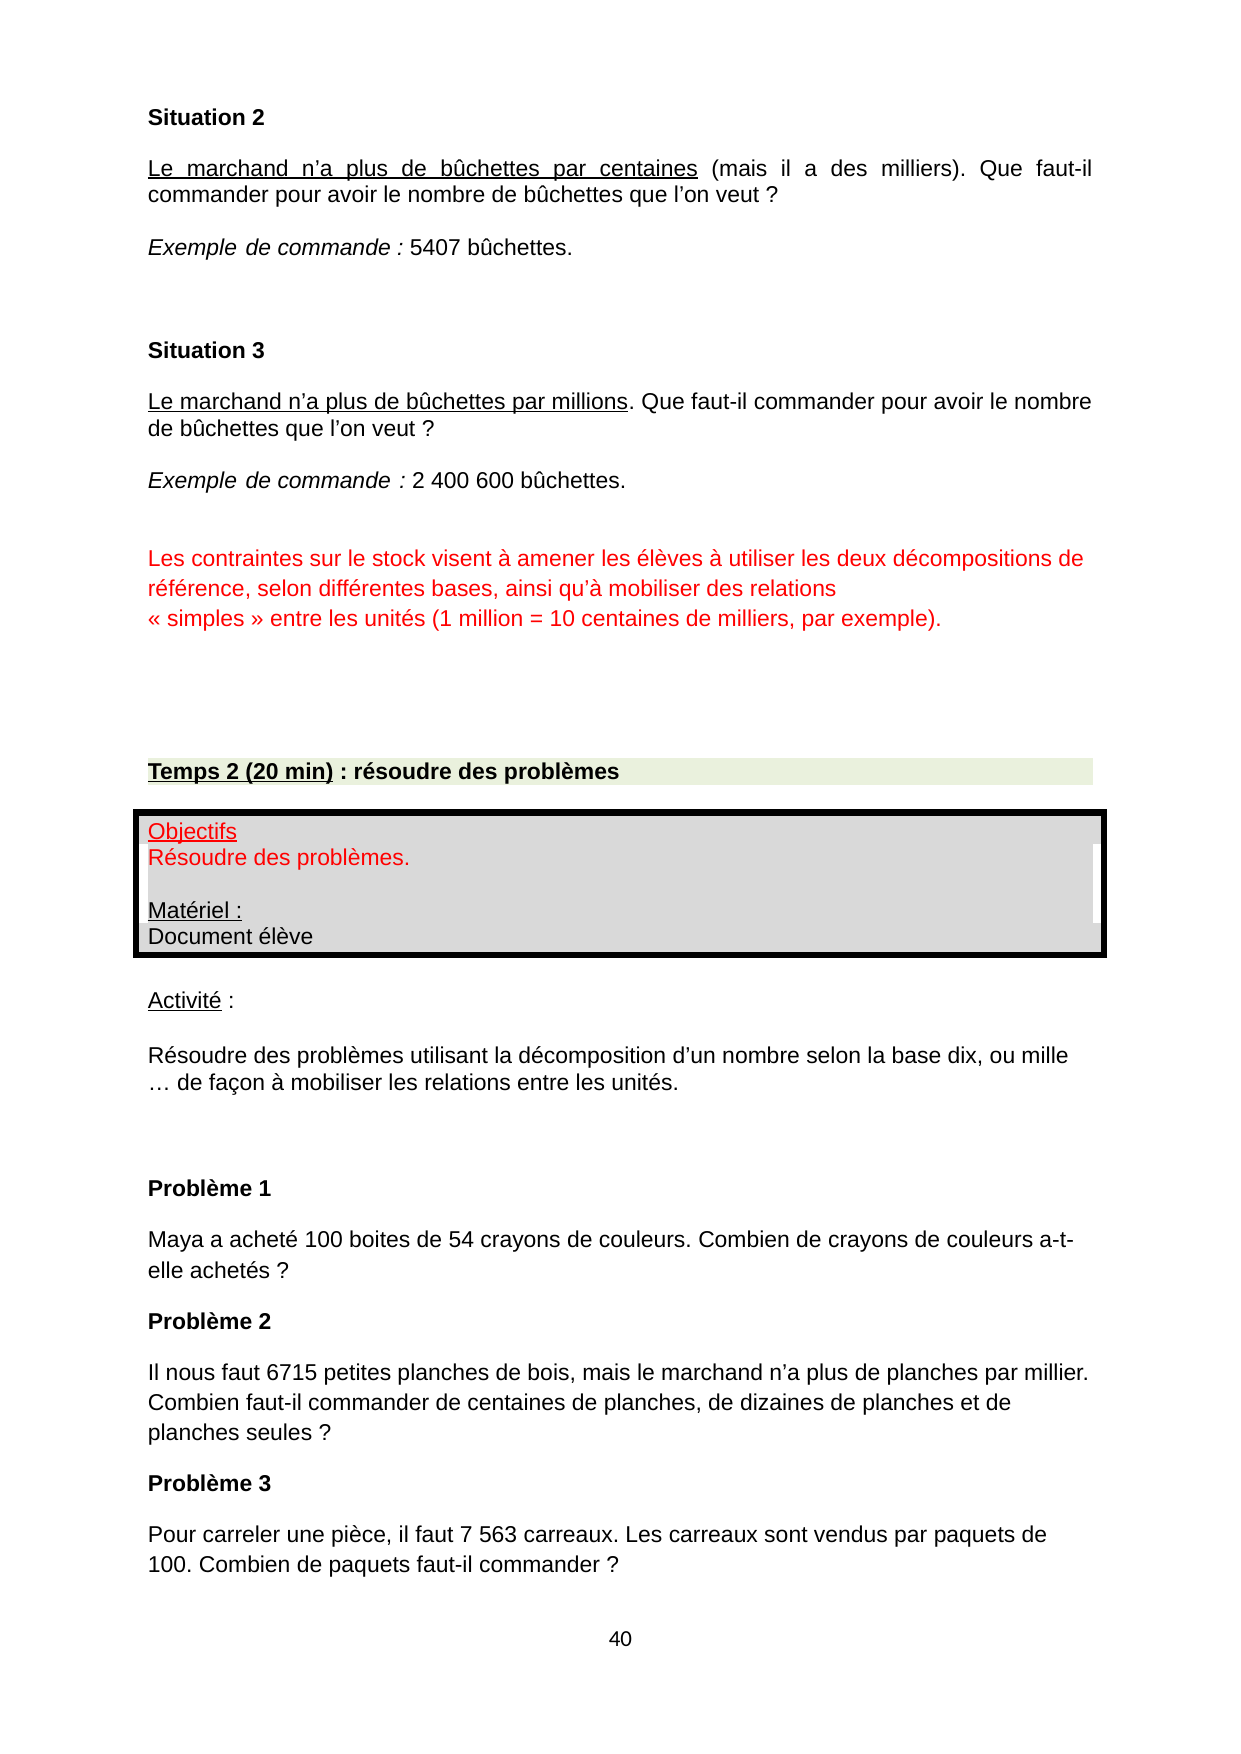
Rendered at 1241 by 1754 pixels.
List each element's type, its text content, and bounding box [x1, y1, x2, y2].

text Document élève [139, 915, 1101, 952]
text Maya a acheté 100 boites de 54 crayons de couleurs. Combien de crayons de couleurs a-t-elle achetés ? [148, 1226, 1093, 1283]
text Situation 3 [148, 337, 1093, 364]
text Situation 2 [148, 103, 1093, 130]
text Le marchand n’a plus de bûchettes par centaines (mais il a des milliers). Que faut-il commander pour avoir le nombre de bûchettes que l’on veut ? [148, 154, 1093, 207]
text Temps 2 (20 min) : résoudre des problèmes [148, 758, 1093, 785]
text Il nous faut 6715 petites planches de bois, mais le marchand n’a plus de planches par millier. Combien faut-il commander de centaines de planches, de dizaines de planches et de planches seules ? [148, 1359, 1093, 1446]
text Activité : [148, 987, 1093, 1013]
text Le marchand n’a plus de bûchettes par millions. Que faut-il commander pour avoir le nombre de bûchettes que l’on veut ? [148, 388, 1093, 441]
text Les contraintes sur le stock visent à amener les élèves à utiliser les deux décompositions de référence, selon différentes bases, ainsi qu’à mobiliser des relations « simples » entre les unités (1 million = 10 centaines de milliers, par exemple). [148, 545, 1093, 632]
text Problème 3 [148, 1470, 1093, 1497]
text Matériel : [148, 897, 1093, 915]
text Problème 2 [148, 1308, 1093, 1334]
text Exemple de commande : 2 400 600 bûchettes. [148, 467, 1093, 494]
text Objectifs [139, 816, 1101, 844]
text Pour carreler une pièce, il faut 7 563 carreaux. Les carreaux sont vendus par paquets de 100. Combien de paquets faut-il commander ? [148, 1521, 1093, 1578]
text Exemple de commande : 5407 bûchettes. [148, 233, 1093, 260]
text Problème 1 [148, 1175, 1093, 1202]
text Résoudre des problèmes. [148, 844, 1093, 870]
text Résoudre des problèmes utilisant la décomposition d’un nombre selon la base dix, ou mille … de façon à mobiliser les relations entre les unités. [148, 1042, 1093, 1095]
